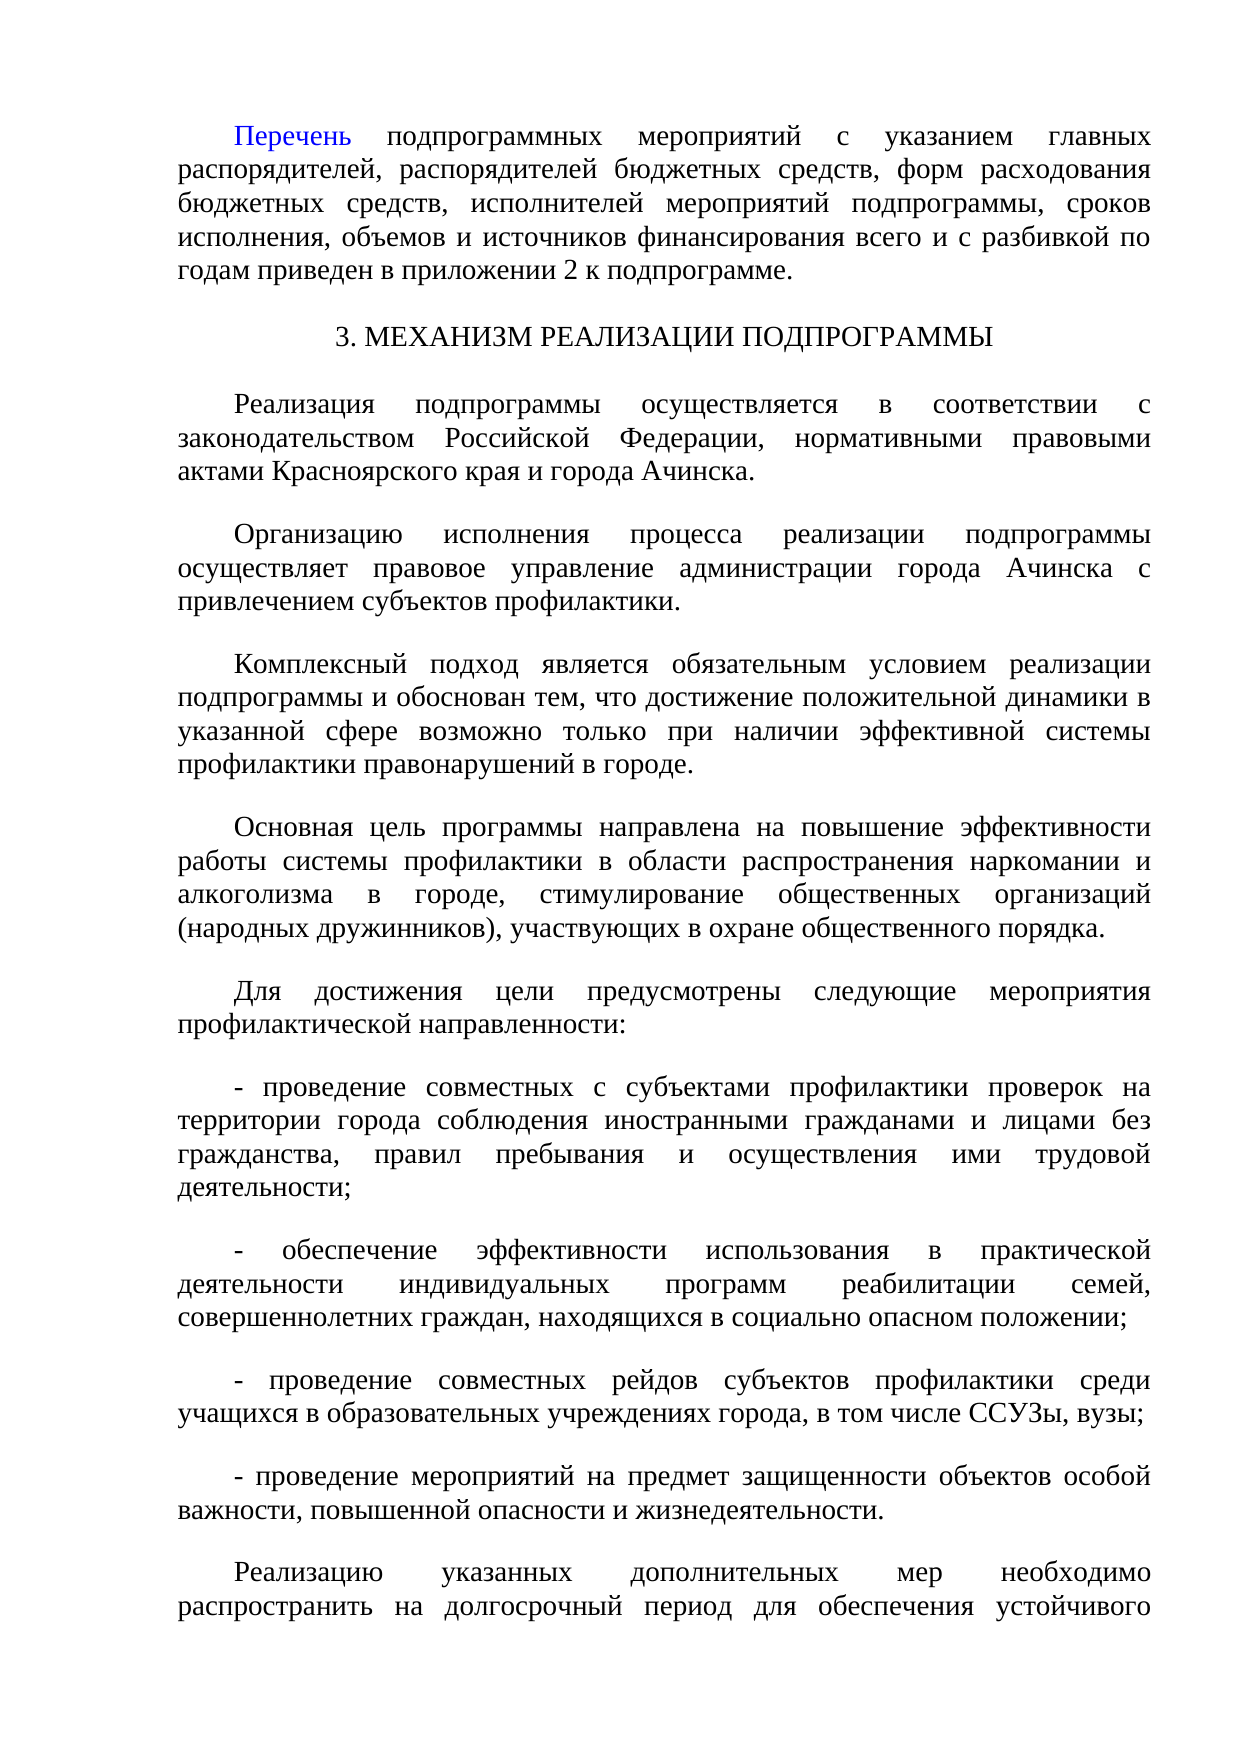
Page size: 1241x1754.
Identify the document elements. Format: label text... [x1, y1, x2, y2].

text Комплексный подход является обязательным условием реализации подпрограммы и обоснован тем, что достижение положительной динамики в указанной сфере возможно только при наличии эффективной системы профилактики правонарушений в городе. [177, 646, 1152, 780]
text Для достижения цели предусмотрены следующие мероприятия профилактической направленности: [177, 973, 1152, 1040]
text Перечень подпрограммных мероприятий с указанием главных распорядителей, распорядителей бюджетных средств, форм расходования бюджетных средств, исполнителей мероприятий подпрограммы, сроков исполнения, объемов и источников финансирования всего и с разбивкой по годам приведен в приложении 2 к подпрограмме. [177, 118, 1152, 286]
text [177, 1554, 1152, 1622]
text - проведение совместных рейдов субъектов профилактики среди учащихся в образовательных учреждениях города, в том числе ССУЗы, вузы; [177, 1362, 1152, 1429]
text Реализация подпрограммы осуществляется в соответствии с законодательством Российской Федерации, нормативными правовыми актами Красноярского края и города Ачинска. [177, 386, 1152, 487]
text Организацию исполнения процесса реализации подпрограммы осуществляет правовое управление администрации города Ачинска с привлечением субъектов профилактики. [177, 516, 1152, 617]
text - обеспечение эффективности использования в практической деятельности индивидуальных программ реабилитации семей, совершеннолетних граждан, находящихся в социально опасном положении; [177, 1232, 1152, 1333]
text 3. МЕХАНИЗМ РЕАЛИЗАЦИИ ПОДПРОГРАММЫ [177, 319, 1152, 353]
text - проведение мероприятий на предмет защищенности объектов особой важности, повышенной опасности и жизнедеятельности. [177, 1458, 1152, 1525]
text - проведение совместных с субъектами профилактики проверок на территории города соблюдения иностранными гражданами и лицами без гражданства, правил пребывания и осуществления ими трудовой деятельности; [177, 1069, 1152, 1203]
text Основная цель программы направлена на повышение эффективности работы системы профилактики в области распространения наркомании и алкоголизма в городе, стимулирование общественных организаций (народных дружинников), участвующих в охране общественного порядка. [177, 809, 1152, 943]
